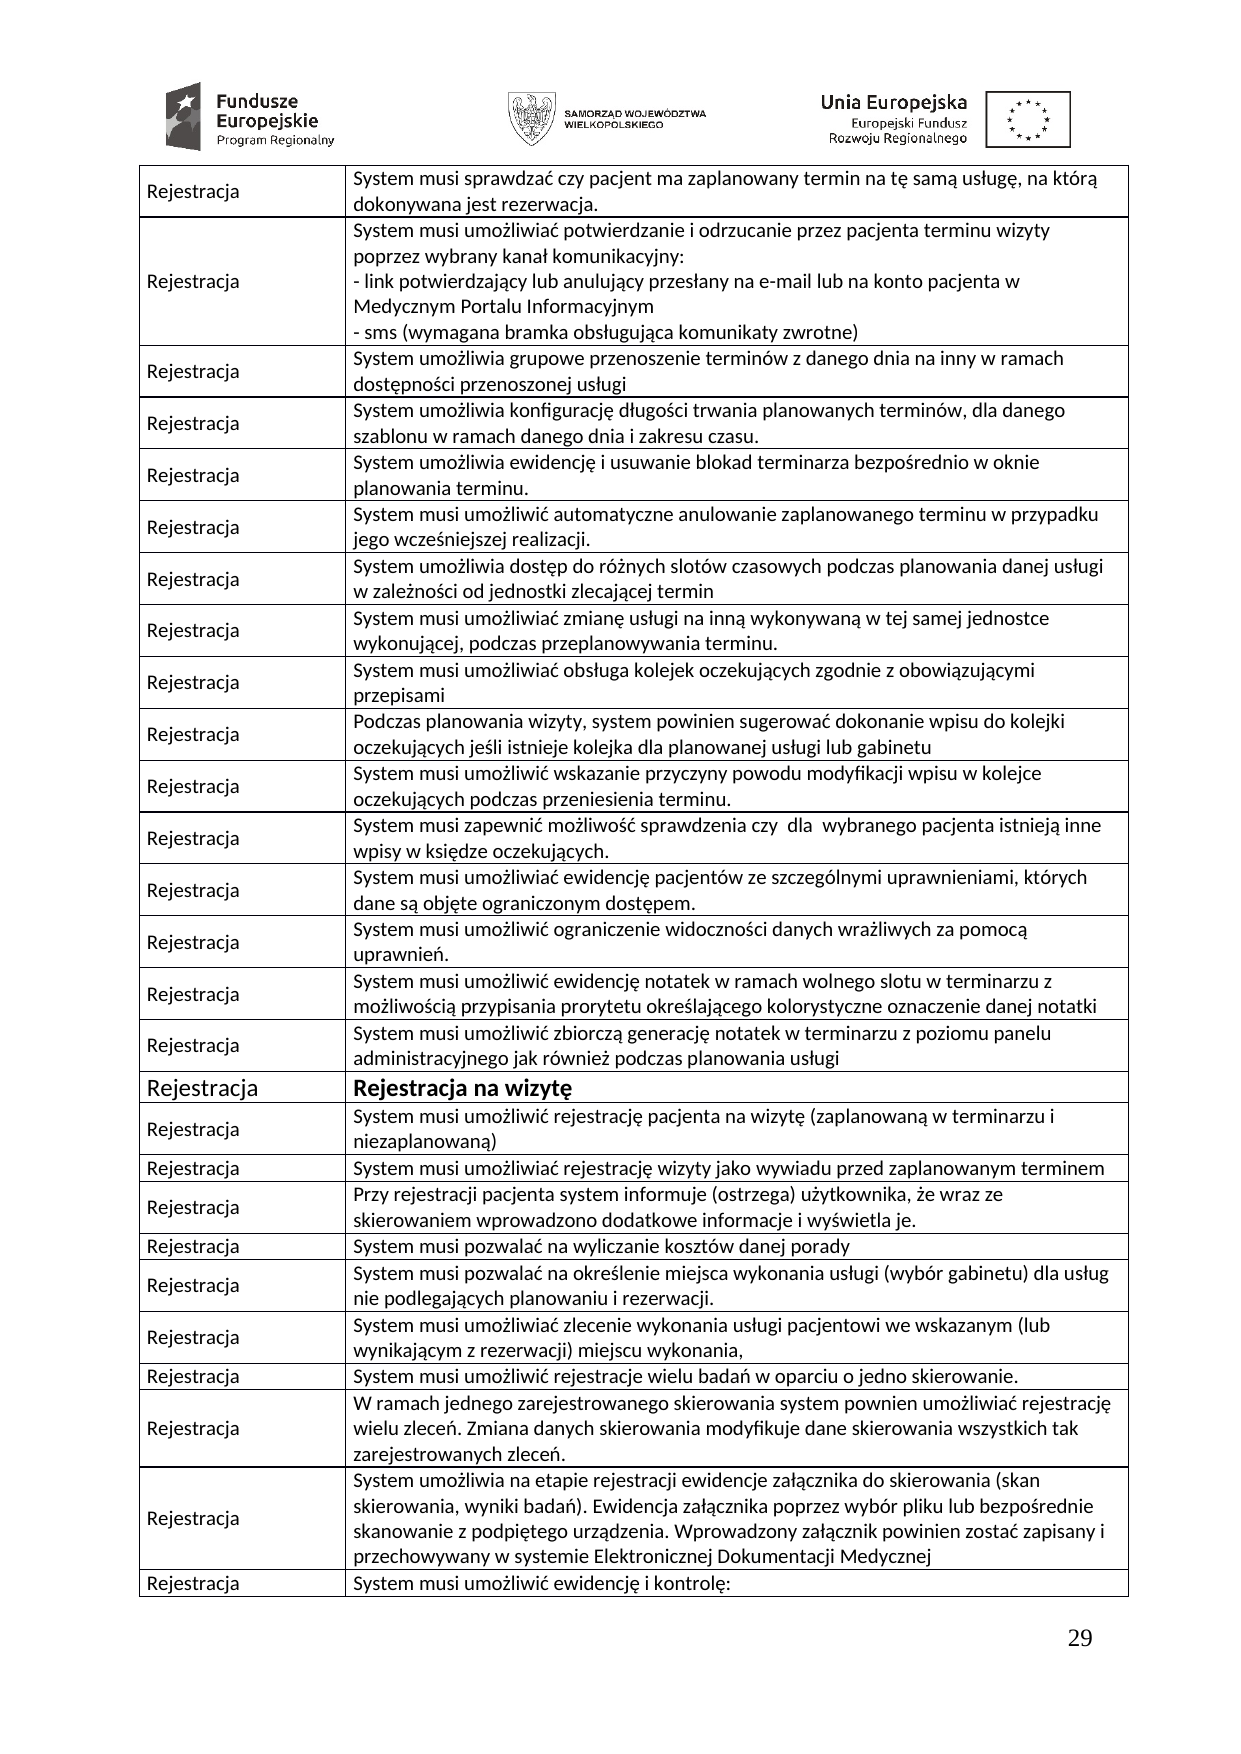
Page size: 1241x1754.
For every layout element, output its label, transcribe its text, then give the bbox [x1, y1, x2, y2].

table_cell System musi umożliwiać rejestrację wizyty jako wywiadu przed zaplanowanym terminem [346, 1155, 1128, 1181]
picture [147, 73, 1089, 165]
table_cell System musi umożliwić automatyczne anulowanie zaplanowanego terminu w przypadku jego wcześniejszej realizacji. [346, 501, 1128, 552]
table_cell System musi umożliwić ewidencję notatek w ramach wolnego slotu w terminarzu z możliwością przypisania prorytetu określającego kolorystyczne oznaczenie danej notatki [346, 968, 1128, 1019]
table_cell System musi umożliwiać zlecenie wykonania usługi pacjentowi we wskazanym (lub wynikającym z rezerwacji) miejscu wykonania, [346, 1312, 1128, 1363]
table_cell Rejestracja [140, 218, 345, 344]
table_cell System musi umożliwić rejestracje wielu badań w oparciu o jedno skierowanie. [346, 1364, 1128, 1389]
table_cell W ramach jednego zarejestrowanego skierowania system pownien umożliwiać rejestrację wielu zleceń. Zmiana danych skierowania modyfikuje dane skierowania wszystkich tak zarejestrowanych zleceń. [346, 1390, 1128, 1466]
table_cell System musi pozwalać na wyliczanie kosztów danej porady [346, 1234, 1128, 1259]
table_cell Rejestracja [140, 916, 345, 967]
table_cell Rejestracja [140, 864, 345, 915]
table_cell Rejestracja [140, 1570, 345, 1596]
table_cell Rejestracja [140, 1182, 345, 1232]
table_cell Rejestracja [140, 1468, 345, 1569]
table_cell Rejestracja [140, 709, 345, 759]
table_cell Rejestracja [140, 166, 345, 216]
table_cell Rejestracja [140, 449, 345, 500]
table_cell System musi umożliwiać ewidencję pacjentów ze szczególnymi uprawnieniami, których dane są objęte ograniczonym dostępem. [346, 864, 1128, 915]
table_cell Rejestracja [140, 761, 345, 811]
table_cell System musi umożliwiać obsługa kolejek oczekujących zgodnie z obowiązującymi przepisami [346, 657, 1128, 708]
table_cell Rejestracja [140, 1234, 345, 1259]
table_cell System umożliwia na etapie rejestracji ewidencje załącznika do skierowania (skan skierowania, wyniki badań). Ewidencja załącznika poprzez wybór pliku lub bezpośrednie skanowanie z podpiętego urządzenia. Wprowadzony załącznik powinien zostać zapisany i przechowywany w systemie Elektronicznej Dokumentacji Medycznej [346, 1468, 1128, 1569]
table_cell Rejestracja [140, 968, 345, 1019]
table_cell System umożliwia dostęp do różnych slotów czasowych podczas planowania danej usługi w zależności od jednostki zlecającej termin [346, 553, 1128, 604]
table_cell System musi sprawdzać czy pacjent ma zaplanowany termin na tę samą usługę, na którą dokonywana jest rezerwacja. [346, 166, 1128, 216]
table_cell Podczas planowania wizyty, system powinien sugerować dokonanie wpisu do kolejki oczekujących jeśli istnieje kolejka dla planowanej usługi lub gabinetu [346, 709, 1128, 759]
table_cell Rejestracja [140, 1155, 345, 1181]
table_cell System umożliwia ewidencję i usuwanie blokad terminarza bezpośrednio w oknie planowania terminu. [346, 449, 1128, 500]
table_cell Rejestracja [140, 1364, 345, 1389]
table_cell Rejestracja [140, 1260, 345, 1311]
table_cell System musi zapewnić możliwość sprawdzenia czy dla wybranego pacjenta istnieją inne wpisy w księdze oczekujących. [346, 813, 1128, 863]
table_cell System musi umożliwić rejestrację pacjenta na wizytę (zaplanowaną w terminarzu i niezaplanowaną) [346, 1103, 1128, 1154]
table_cell System umożliwia grupowe przenoszenie terminów z danego dnia na inny w ramach dostępności przenoszonej usługi [346, 346, 1128, 396]
table_cell Rejestracja [140, 501, 345, 552]
table_cell Rejestracja [140, 1390, 345, 1466]
table_cell System musi umożliwić ewidencję i kontrolę: [346, 1570, 1128, 1596]
table_cell Rejestracja [140, 1312, 345, 1363]
table_cell System musi pozwalać na określenie miejsca wykonania usługi (wybór gabinetu) dla usług nie podlegających planowaniu i rezerwacji. [346, 1260, 1128, 1311]
table_cell Rejestracja [140, 346, 345, 396]
table_cell System musi umożliwiać potwierdzanie i odrzucanie przez pacjenta terminu wizyty poprzez wybrany kanał komunikacyjny: - link potwierdzający lub anulujący przesłany na e-mail lub na konto pacjenta w Medycznym Portalu Informacyjnym - sms (wymagana bramka obsługująca komunikaty zwrotne) [346, 218, 1128, 344]
table_cell Rejestracja [140, 605, 345, 656]
table_cell Rejestracja na wizytę [346, 1072, 1128, 1102]
table_cell System musi umożliwiać zmianę usługi na inną wykonywaną w tej samej jednostce wykonującej, podczas przeplanowywania terminu. [346, 605, 1128, 656]
table_cell Rejestracja [140, 1020, 345, 1071]
table_cell System umożliwia konfigurację długości trwania planowanych terminów, dla danego szablonu w ramach danego dnia i zakresu czasu. [346, 398, 1128, 448]
table_cell Przy rejestracji pacjenta system informuje (ostrzega) użytkownika, że wraz ze skierowaniem wprowadzono dodatkowe informacje i wyświetla je. [346, 1182, 1128, 1232]
table_cell System musi umożliwić zbiorczą generację notatek w terminarzu z poziomu panelu administracyjnego jak również podczas planowania usługi [346, 1020, 1128, 1071]
table_cell Rejestracja [140, 1072, 345, 1102]
table_cell Rejestracja [140, 657, 345, 708]
table_cell Rejestracja [140, 553, 345, 604]
table_cell System musi umożliwić ograniczenie widoczności danych wrażliwych za pomocą uprawnień. [346, 916, 1128, 967]
table_cell Rejestracja [140, 398, 345, 448]
table_cell System musi umożliwić wskazanie przyczyny powodu modyfikacji wpisu w kolejce oczekujących podczas przeniesienia terminu. [346, 761, 1128, 811]
table_cell Rejestracja [140, 813, 345, 863]
table_cell Rejestracja [140, 1103, 345, 1154]
